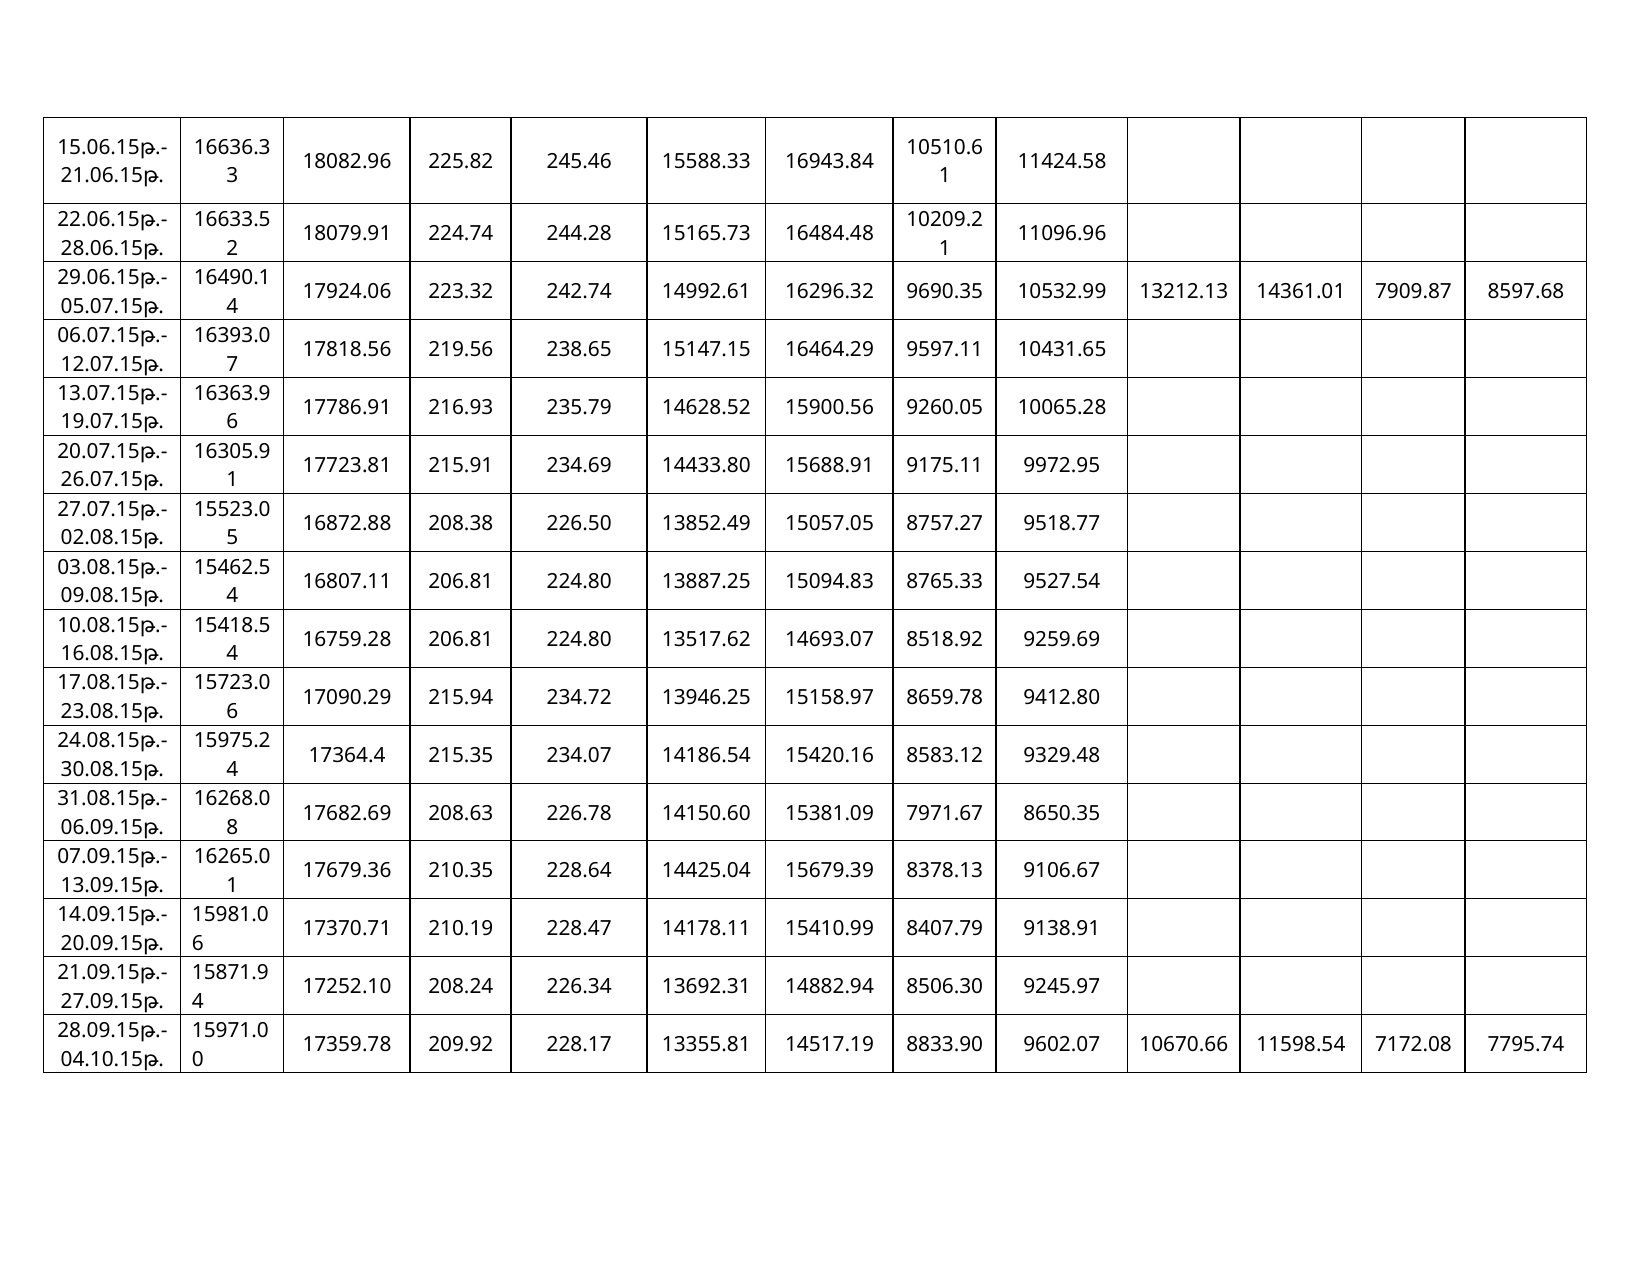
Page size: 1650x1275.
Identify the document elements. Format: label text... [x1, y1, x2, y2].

table_cell 9245.97 [997, 957, 1127, 1014]
table_cell [1241, 552, 1361, 609]
table_cell 29.06.15թ.-05.07.15թ. [44, 262, 180, 319]
table_cell 224.80 [512, 552, 646, 609]
table_cell 28.09.15թ.-04.10.15թ. [44, 1015, 180, 1072]
table_cell 15147.15 [648, 320, 765, 377]
table_cell [1128, 118, 1239, 203]
table_cell 8597.68 [1466, 262, 1586, 319]
table_cell 14.09.15թ.-20.09.15թ. [44, 899, 180, 956]
table_cell 18079.91 [284, 204, 409, 261]
table_cell [1128, 320, 1239, 377]
table_cell [1128, 494, 1239, 551]
table_cell 17252.10 [284, 957, 409, 1014]
table_cell 8583.12 [894, 726, 995, 782]
table_cell 16872.88 [284, 494, 409, 551]
table_cell 8765.33 [894, 552, 995, 609]
table_cell [1466, 436, 1586, 493]
table_cell [1241, 784, 1361, 840]
table_cell 15158.97 [766, 668, 892, 724]
table_cell 7795.74 [1466, 1015, 1586, 1072]
table_cell [1241, 899, 1361, 956]
table_cell 06.07.15թ.-12.07.15թ. [44, 320, 180, 377]
table_cell [1241, 494, 1361, 551]
table_cell 224.80 [512, 610, 646, 667]
table_cell 16363.96 [181, 378, 283, 435]
table_cell 11096.96 [997, 204, 1127, 261]
table_cell 11424.58 [997, 118, 1127, 203]
table_cell [1466, 204, 1586, 261]
table_cell 14178.11 [648, 899, 765, 956]
table_cell [1362, 899, 1464, 956]
table_cell 10532.99 [997, 262, 1127, 319]
table_cell [1128, 726, 1239, 782]
table_cell 15688.91 [766, 436, 892, 493]
table_cell 27.07.15թ.-02.08.15թ. [44, 494, 180, 551]
table_cell [1241, 118, 1361, 203]
table_cell 216.93 [411, 378, 510, 435]
table_cell [1362, 957, 1464, 1014]
table_cell 15871.94 [181, 957, 283, 1014]
table_cell 10.08.15թ.-16.08.15թ. [44, 610, 180, 667]
table_cell [1128, 552, 1239, 609]
table_cell 210.19 [411, 899, 510, 956]
table_cell 15410.99 [766, 899, 892, 956]
table_cell 8659.78 [894, 668, 995, 724]
table_cell 16305.91 [181, 436, 283, 493]
table_cell [1362, 668, 1464, 724]
table_cell 14150.60 [648, 784, 765, 840]
table_cell [1241, 841, 1361, 898]
table_cell 15420.16 [766, 726, 892, 782]
table_cell 13887.25 [648, 552, 765, 609]
table_cell 16807.11 [284, 552, 409, 609]
table_cell [1466, 552, 1586, 609]
table_cell [1362, 204, 1464, 261]
table_cell 13852.49 [648, 494, 765, 551]
table_cell 13.07.15թ.-19.07.15թ. [44, 378, 180, 435]
table_cell 14628.52 [648, 378, 765, 435]
table_cell 31.08.15թ.-06.09.15թ. [44, 784, 180, 840]
table_cell 17359.78 [284, 1015, 409, 1072]
table_cell 7971.67 [894, 784, 995, 840]
table_cell 03.08.15թ.-09.08.15թ. [44, 552, 180, 609]
table_cell 235.79 [512, 378, 646, 435]
table_cell 9259.69 [997, 610, 1127, 667]
table_cell 208.63 [411, 784, 510, 840]
table_cell 8650.35 [997, 784, 1127, 840]
table_cell 15981.06 [181, 899, 283, 956]
table_cell [1128, 668, 1239, 724]
table_cell 17818.56 [284, 320, 409, 377]
table_cell 14361.01 [1241, 262, 1361, 319]
table_cell 223.32 [411, 262, 510, 319]
table_cell 16943.84 [766, 118, 892, 203]
table_cell 10670.66 [1128, 1015, 1239, 1072]
table_cell 17370.71 [284, 899, 409, 956]
table_cell [1362, 784, 1464, 840]
table_cell 21.09.15թ.-27.09.15թ. [44, 957, 180, 1014]
table_cell 10510.61 [894, 118, 995, 203]
table_cell 14425.04 [648, 841, 765, 898]
table_cell 9527.54 [997, 552, 1127, 609]
table_cell 13355.81 [648, 1015, 765, 1072]
table_cell 15900.56 [766, 378, 892, 435]
table_cell [1466, 841, 1586, 898]
table_cell 228.64 [512, 841, 646, 898]
table_cell 8757.27 [894, 494, 995, 551]
table_cell 14693.07 [766, 610, 892, 667]
table_cell [1128, 204, 1239, 261]
table_cell 16265.01 [181, 841, 283, 898]
table_cell 16393.07 [181, 320, 283, 377]
table_cell [1128, 841, 1239, 898]
table_cell 208.38 [411, 494, 510, 551]
table_cell 11598.54 [1241, 1015, 1361, 1072]
table_cell 14517.19 [766, 1015, 892, 1072]
table_cell 215.35 [411, 726, 510, 782]
table_cell 9260.05 [894, 378, 995, 435]
table_cell 15462.54 [181, 552, 283, 609]
table_cell [1466, 899, 1586, 956]
table_cell 17682.69 [284, 784, 409, 840]
table_cell 206.81 [411, 610, 510, 667]
table_cell 9518.77 [997, 494, 1127, 551]
table_cell 14992.61 [648, 262, 765, 319]
table_cell 16296.32 [766, 262, 892, 319]
table_cell 17924.06 [284, 262, 409, 319]
table_cell [1466, 118, 1586, 203]
table_cell [1128, 436, 1239, 493]
table_cell 17090.29 [284, 668, 409, 724]
table_cell 226.50 [512, 494, 646, 551]
table_cell [1466, 784, 1586, 840]
table_cell 226.34 [512, 957, 646, 1014]
table_cell 13946.25 [648, 668, 765, 724]
table_cell 7172.08 [1362, 1015, 1464, 1072]
table_cell 15679.39 [766, 841, 892, 898]
table_cell 9412.80 [997, 668, 1127, 724]
table_cell 10431.65 [997, 320, 1127, 377]
table_cell [1241, 957, 1361, 1014]
table_cell [1241, 204, 1361, 261]
table_cell 9175.11 [894, 436, 995, 493]
table_cell 15094.83 [766, 552, 892, 609]
table_cell 13692.31 [648, 957, 765, 1014]
table_cell [1128, 957, 1239, 1014]
table_cell 9138.91 [997, 899, 1127, 956]
table_cell [1466, 668, 1586, 724]
table_cell [1362, 494, 1464, 551]
table_cell 15.06.15թ.-21.06.15թ. [44, 118, 180, 203]
table_cell [1466, 610, 1586, 667]
table_cell 17679.36 [284, 841, 409, 898]
table_cell 9972.95 [997, 436, 1127, 493]
table_cell [1466, 378, 1586, 435]
table_cell [1241, 378, 1361, 435]
table_cell 226.78 [512, 784, 646, 840]
table_cell 16633.52 [181, 204, 283, 261]
table_cell 9597.11 [894, 320, 995, 377]
table_cell 14433.80 [648, 436, 765, 493]
table_cell 15418.54 [181, 610, 283, 667]
table_cell 9106.67 [997, 841, 1127, 898]
table_cell [1362, 378, 1464, 435]
table_cell 16464.29 [766, 320, 892, 377]
table_cell 228.47 [512, 899, 646, 956]
table_cell 15165.73 [648, 204, 765, 261]
table_cell [1362, 726, 1464, 782]
table_cell [1241, 726, 1361, 782]
table_cell [1128, 899, 1239, 956]
table_cell 234.07 [512, 726, 646, 782]
table_cell 15723.06 [181, 668, 283, 724]
table_cell 9690.35 [894, 262, 995, 319]
table_cell 15523.05 [181, 494, 283, 551]
table_cell 238.65 [512, 320, 646, 377]
table_cell [1241, 610, 1361, 667]
table_cell 17786.91 [284, 378, 409, 435]
table_cell 20.07.15թ.-26.07.15թ. [44, 436, 180, 493]
table_cell 206.81 [411, 552, 510, 609]
table_cell 234.72 [512, 668, 646, 724]
table_cell 209.92 [411, 1015, 510, 1072]
table_cell 8407.79 [894, 899, 995, 956]
table_cell 7909.87 [1362, 262, 1464, 319]
table_cell 13517.62 [648, 610, 765, 667]
table_cell 10065.28 [997, 378, 1127, 435]
table_cell 24.08.15թ.-30.08.15թ. [44, 726, 180, 782]
table_cell [1362, 841, 1464, 898]
table_cell [1128, 378, 1239, 435]
table_cell 14186.54 [648, 726, 765, 782]
table_cell 242.74 [512, 262, 646, 319]
table_cell 07.09.15թ.-13.09.15թ. [44, 841, 180, 898]
table_cell 210.35 [411, 841, 510, 898]
table_cell 13212.13 [1128, 262, 1239, 319]
table_cell 225.82 [411, 118, 510, 203]
table_cell 16759.28 [284, 610, 409, 667]
table_cell 224.74 [411, 204, 510, 261]
table_cell 215.94 [411, 668, 510, 724]
table_cell 9602.07 [997, 1015, 1127, 1072]
table_cell 10209.21 [894, 204, 995, 261]
table_cell 228.17 [512, 1015, 646, 1072]
table_cell 8506.30 [894, 957, 995, 1014]
table_cell [1362, 436, 1464, 493]
table_cell [1128, 610, 1239, 667]
table_cell 22.06.15թ.-28.06.15թ. [44, 204, 180, 261]
table_cell 245.46 [512, 118, 646, 203]
table_cell [1466, 320, 1586, 377]
table_cell 18082.96 [284, 118, 409, 203]
table_cell 16484.48 [766, 204, 892, 261]
table_cell 15975.24 [181, 726, 283, 782]
table_cell [1362, 610, 1464, 667]
table_cell 16636.33 [181, 118, 283, 203]
table_cell 219.56 [411, 320, 510, 377]
table_cell 17364.4 [284, 726, 409, 782]
table_cell 215.91 [411, 436, 510, 493]
table_cell [1241, 436, 1361, 493]
table_cell 16490.14 [181, 262, 283, 319]
table_cell 8378.13 [894, 841, 995, 898]
table_cell 208.24 [411, 957, 510, 1014]
table_cell 17723.81 [284, 436, 409, 493]
table_cell [1466, 494, 1586, 551]
table_cell [1362, 552, 1464, 609]
table_cell [1362, 118, 1464, 203]
table_cell 17.08.15թ.-23.08.15թ. [44, 668, 180, 724]
table_cell 14882.94 [766, 957, 892, 1014]
table_cell 16268.08 [181, 784, 283, 840]
table_cell 15588.33 [648, 118, 765, 203]
table_cell [1466, 957, 1586, 1014]
table_cell [1466, 726, 1586, 782]
table_cell 8518.92 [894, 610, 995, 667]
table_cell 9329.48 [997, 726, 1127, 782]
table_cell 8833.90 [894, 1015, 995, 1072]
table_cell 15057.05 [766, 494, 892, 551]
table_cell [1241, 320, 1361, 377]
table_cell [1128, 784, 1239, 840]
table_cell 244.28 [512, 204, 646, 261]
table_cell [1362, 320, 1464, 377]
table_cell [1241, 668, 1361, 724]
table_cell 234.69 [512, 436, 646, 493]
table_cell 15971.00 [181, 1015, 283, 1072]
table_cell 15381.09 [766, 784, 892, 840]
